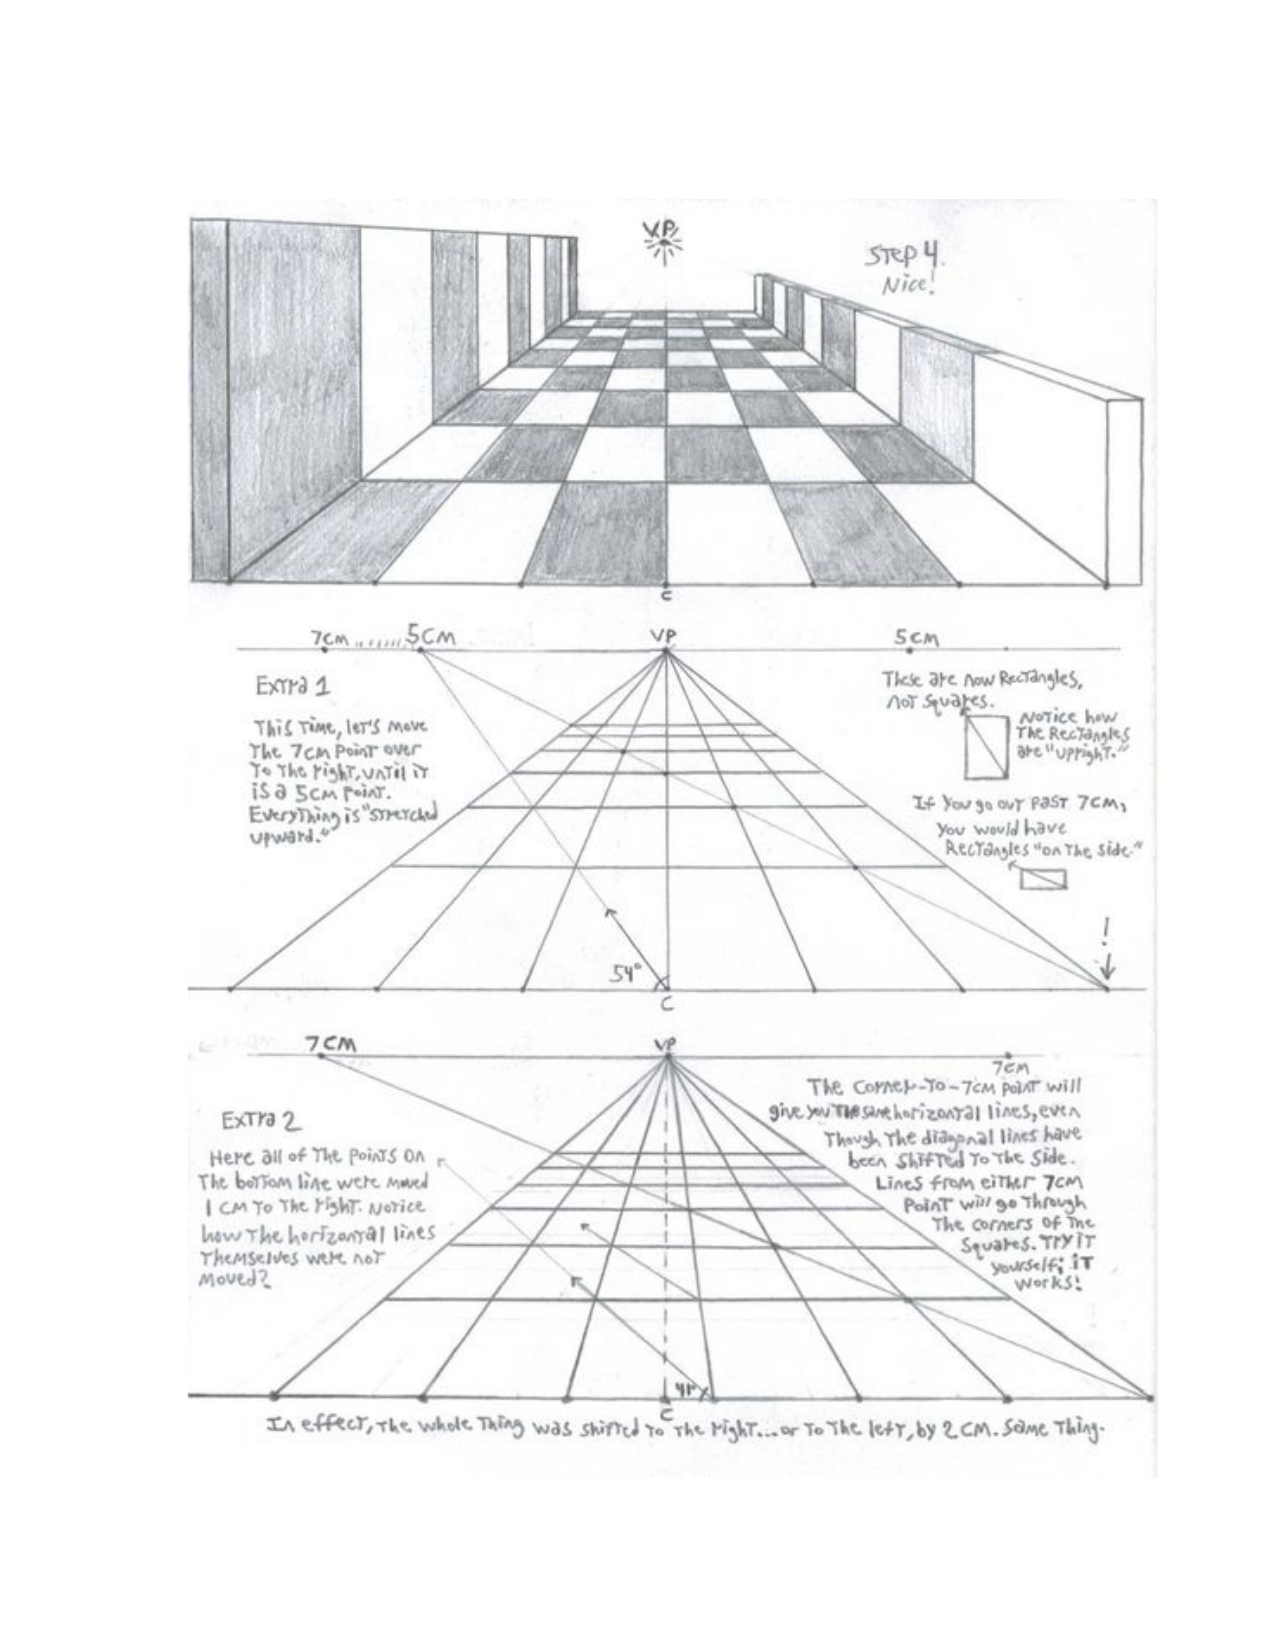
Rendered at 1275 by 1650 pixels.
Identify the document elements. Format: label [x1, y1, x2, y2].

picture [187, 199, 1162, 1478]
